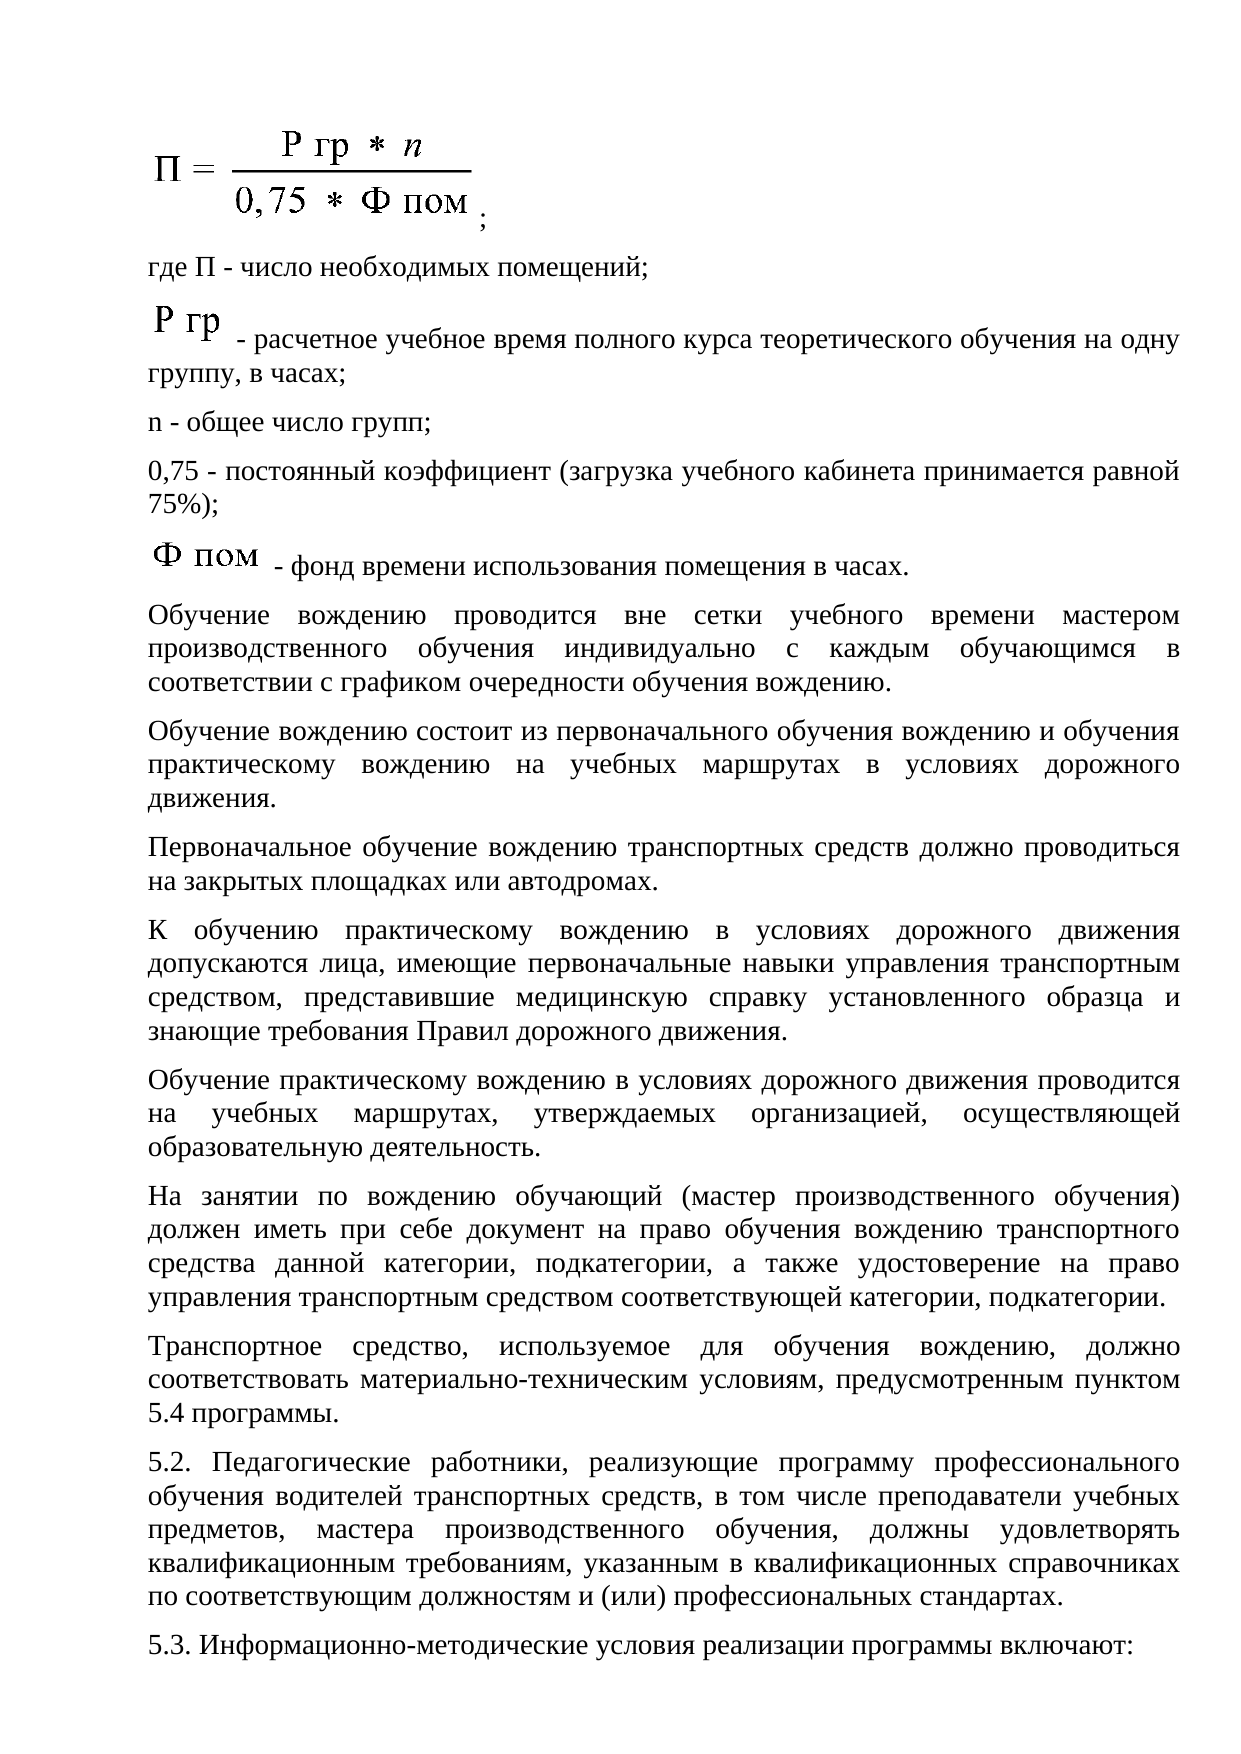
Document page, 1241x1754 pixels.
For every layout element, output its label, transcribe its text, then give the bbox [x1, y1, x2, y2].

text 0,75 - постоянный коэффициент (загрузка учебного кабинета принимается равной 75%); [148, 453, 1181, 520]
text - фонд времени использования помещения в часах. [148, 536, 1181, 581]
picture [147, 298, 229, 349]
text К обучению практическому вождению в условиях дорожного движения допускаются лица, имеющие первоначальные навыки управления транспортным средством, представившие медицинскую справку установленного образца и знающие требования Правил дорожного движения. [148, 912, 1181, 1046]
text где П - число необходимых помещений; [148, 249, 1181, 283]
text 5.2. Педагогические работники, реализующие программу профессионального обучения водителей транспортных средств, в том числе преподаватели учебных предметов, мастера производственного обучения, должны удовлетворять квалификационным требованиям, указанным в квалификационных справочниках по соответствующим должностям и (или) профессиональных стандартах. [148, 1444, 1181, 1612]
text Транспортное средство, используемое для обучения вождению, должно соответствовать материально-техническим условиям, предусмотренным пунктом 5.4 программы. [148, 1328, 1181, 1428]
text Обучение вождению состоит из первоначального обучения вождению и обучения практическому вождению на учебных маршрутах в условиях дорожного движения. [148, 713, 1181, 814]
text 5.3. Информационно-методические условия реализации программы включают: [148, 1627, 1181, 1661]
text Первоначальное обучение вождению транспортных средств должно проводиться на закрытых площадках или автодромах. [148, 829, 1181, 896]
text На занятии по вождению обучающий (мастер производственного обучения) должен иметь при себе документ на право обучения вождению транспортного средства данной категории, подкатегории, а также удостоверение на право управления транспортным средством соответствующей категории, подкатегории. [148, 1178, 1181, 1312]
text Обучение практическому вождению в условиях дорожного движения проводится на учебных маршрутах, утверждаемых организацией, осуществляющей образовательную деятельность. [148, 1062, 1181, 1162]
picture [147, 535, 267, 575]
text n - общее число групп; [148, 404, 1181, 437]
picture [147, 118, 479, 228]
text Обучение вождению проводится вне сетки учебного времени мастером производственного обучения индивидуально с каждым обучающимся в соответствии с графиком очередности обучения вождению. [148, 597, 1181, 697]
text - расчетное учебное время полного курса теоретического обучения на одну группу, в часах; [148, 298, 1181, 388]
